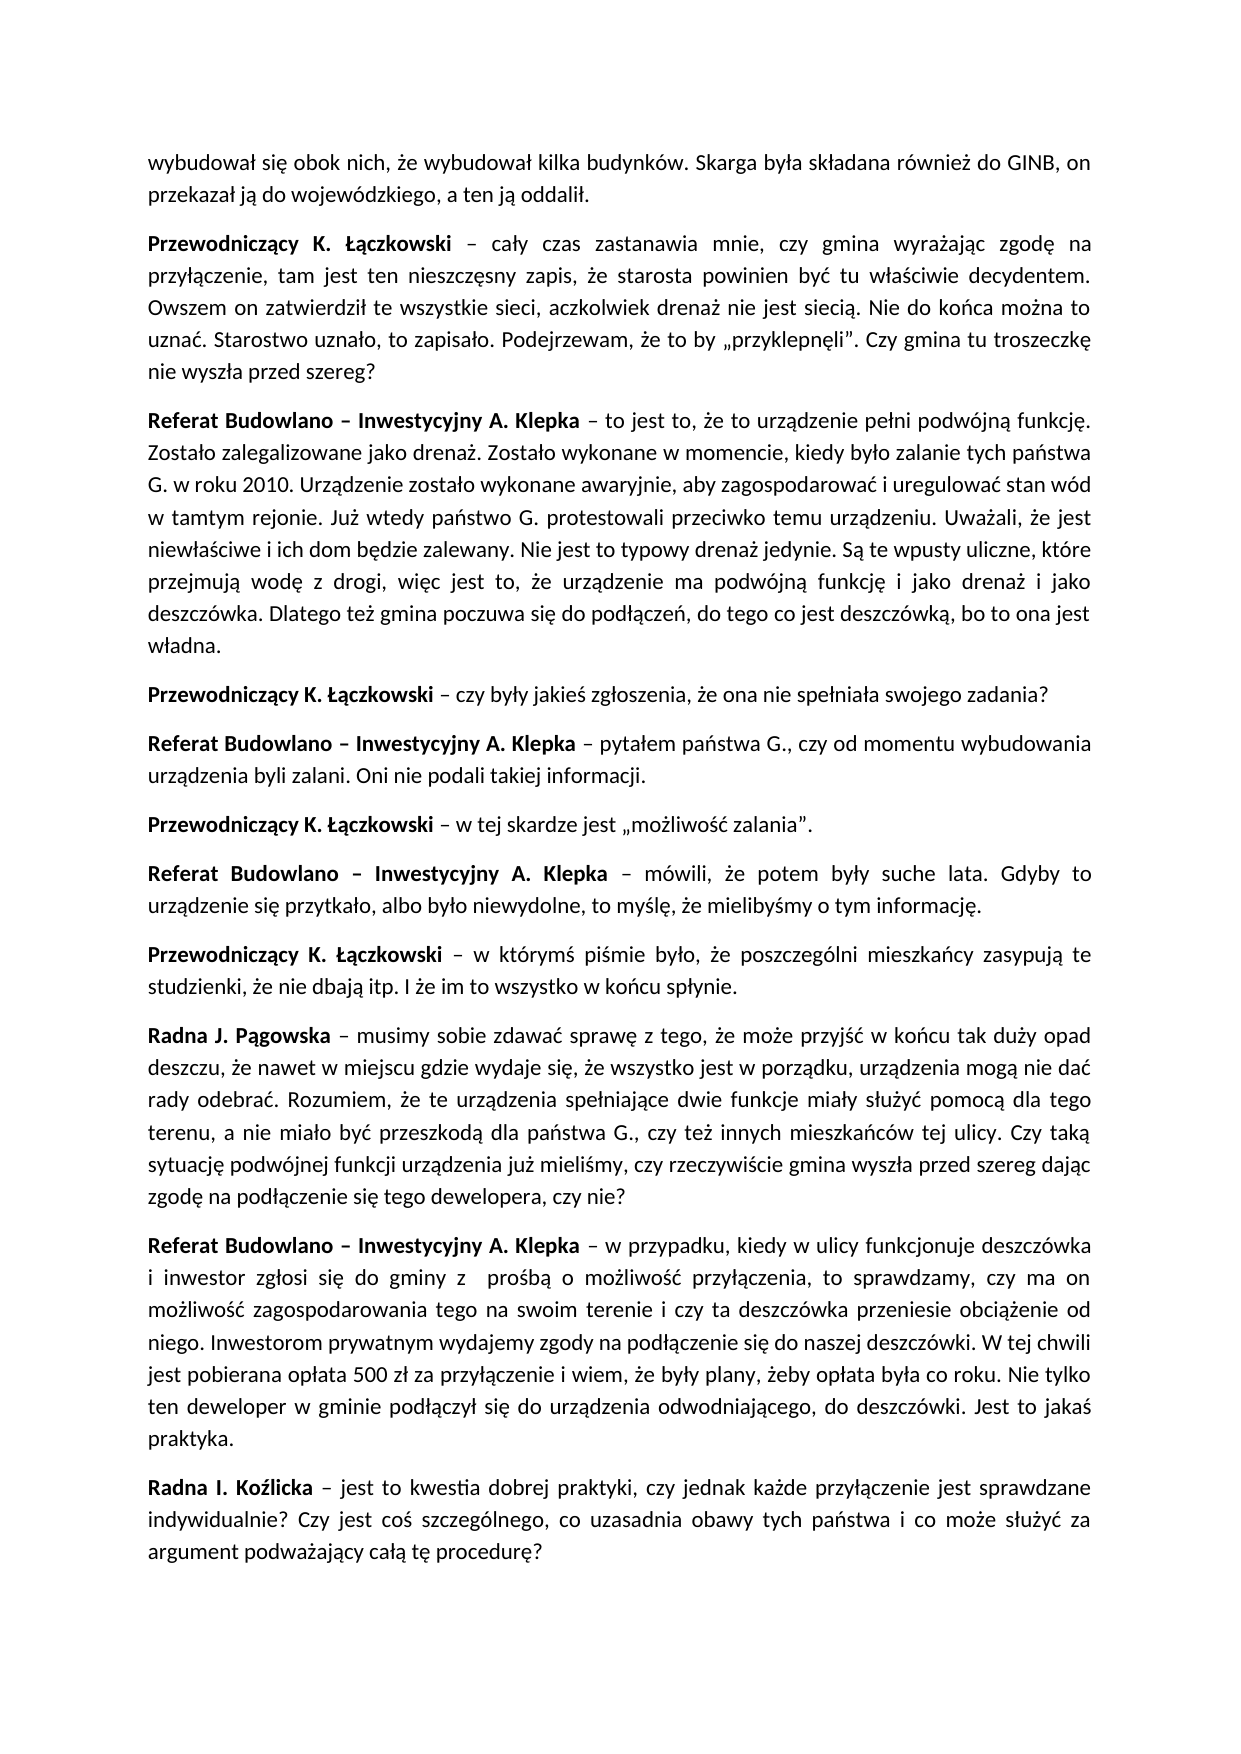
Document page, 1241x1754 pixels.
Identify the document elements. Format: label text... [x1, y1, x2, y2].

text Radna J. Pągowska – musimy sobie zdawać sprawę z tego, że może przyjść w końcu tak duży opad deszczu, że nawet w miejscu gdzie wydaje się, że wszystko jest w porządku, urządzenia mogą nie dać rady odebrać. Rozumiem, że te urządzenia spełniające dwie funkcje miały służyć pomocą dla tego terenu, a nie miało być przeszkodą dla państwa G., czy też innych mieszkańców tej ulicy. Czy taką sytuację podwójnej funkcji urządzenia już mieliśmy, czy rzeczywiście gmina wyszła przed szereg dając zgodę na podłączenie się tego dewelopera, czy nie? [148, 1021, 1093, 1210]
text Radna I. Koźlicka – jest to kwestia dobrej praktyki, czy jednak każde przyłączenie jest sprawdzane indywidualnie? Czy jest coś szczególnego, co uzasadnia obawy tych państwa i co może służyć za argument podważający całą tę procedurę? [148, 1473, 1093, 1565]
text Przewodniczący K. Łączkowski – w tej skardze jest „możliwość zalania”. [148, 810, 1093, 838]
text Przewodniczący K. Łączkowski – czy były jakieś zgłoszenia, że ona nie spełniała swojego zadania? [148, 680, 1093, 708]
text Referat Budowlano – Inwestycyjny A. Klepka – mówili, że potem były suche lata. Gdyby to urządzenie się przytkało, albo było niewydolne, to myślę, że mielibyśmy o tym informację. [148, 859, 1093, 919]
text Referat Budowlano – Inwestycyjny A. Klepka – pytałem państwa G., czy od momentu wybudowania urządzenia byli zalani. Oni nie podali takiej informacji. [148, 729, 1093, 789]
text Przewodniczący K. Łączkowski – w którymś piśmie było, że poszczególni mieszkańcy zasypują te studzienki, że nie dbają itp. I że im to wszystko w końcu spłynie. [148, 940, 1093, 1000]
text Referat Budowlano – Inwestycyjny A. Klepka – to jest to, że to urządzenie pełni podwójną funkcję. Zostało zalegalizowane jako drenaż. Zostało wykonane w momencie, kiedy było zalanie tych państwa G. w roku 2010. Urządzenie zostało wykonane awaryjnie, aby zagospodarować i uregulować stan wód w tamtym rejonie. Już wtedy państwo G. protestowali przeciwko temu urządzeniu. Uważali, że jest niewłaściwe i ich dom będzie zalewany. Nie jest to typowy drenaż jedynie. Są te wpusty uliczne, które przejmują wodę z drogi, więc jest to, że urządzenie ma podwójną funkcję i jako drenaż i jako deszczówka. Dlatego też gmina poczuwa się do podłączeń, do tego co jest deszczówką, bo to ona jest władna. [148, 406, 1093, 659]
text Referat Budowlano – Inwestycyjny A. Klepka – w przypadku, kiedy w ulicy funkcjonuje deszczówka i inwestor zgłosi się do gminy z prośbą o możliwość przyłączenia, to sprawdzamy, czy ma on możliwość zagospodarowania tego na swoim terenie i czy ta deszczówka przeniesie obciążenie od niego. Inwestorom prywatnym wydajemy zgody na podłączenie się do naszej deszczówki. W tej chwili jest pobierana opłata 500 zł za przyłączenie i wiem, że były plany, żeby opłata była co roku. Nie tylko ten deweloper w gminie podłączył się do urządzenia odwodniającego, do deszczówki. Jest to jakaś praktyka. [148, 1231, 1093, 1452]
text Przewodniczący K. Łączkowski – cały czas zastanawia mnie, czy gmina wyrażając zgodę na przyłączenie, tam jest ten nieszczęsny zapis, że starosta powinien być tu właściwie decydentem. Owszem on zatwierdził te wszystkie sieci, aczkolwiek drenaż nie jest siecią. Nie do końca można to uznać. Starostwo uznało, to zapisało. Podejrzewam, że to by „przyklepnęli”. Czy gmina tu troszeczkę nie wyszła przed szereg? [148, 229, 1093, 385]
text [148, 148, 1093, 208]
